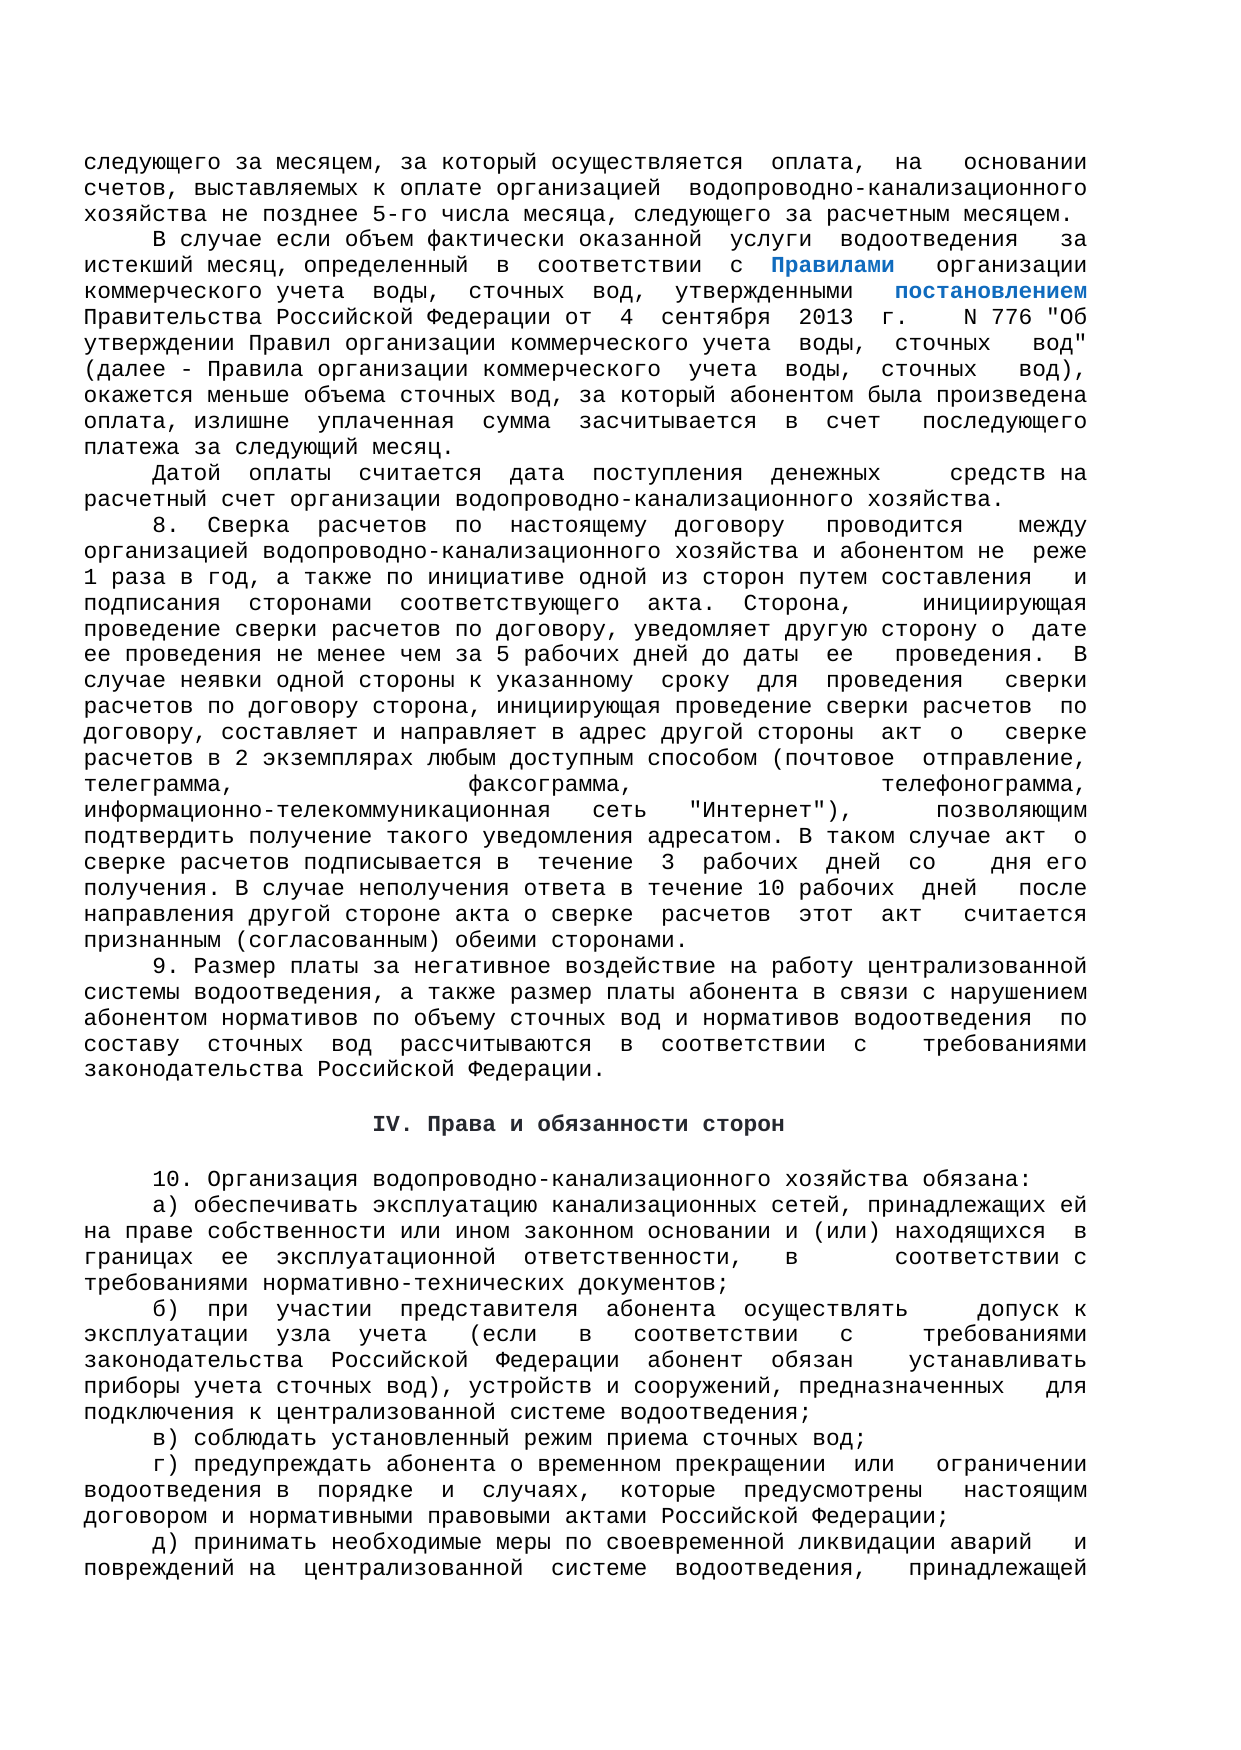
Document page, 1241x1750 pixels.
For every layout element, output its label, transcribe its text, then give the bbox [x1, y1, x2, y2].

text утверждении Правил организации коммерческого учета воды, сточных вод" [83, 332, 1157, 357]
text оплата, излишне уплаченная сумма засчитывается в счет последующего [83, 409, 1157, 435]
text а) обеспечивать эксплуатацию канализационных сетей, принадлежащих ей [83, 1193, 1157, 1219]
text телеграмма, факсограмма, телефонограмма, [83, 772, 1157, 798]
text подтвердить получение такого уведомления адресатом. В таком случае акт о [83, 824, 1157, 850]
text 1 раза в год, а также по инициативе одной из сторон путем составления и [83, 565, 1157, 591]
text ее проведения не менее чем за 5 рабочих дней до даты ее проведения. В [83, 643, 1157, 669]
text 10. Организация водопроводно-канализационного хозяйства обязана: [83, 1167, 1157, 1193]
text 9. Размер платы за негативное воздействие на работу централизованной [83, 954, 1157, 980]
text хозяйства не позднее 5-го числа месяца, следующего за расчетным месяцем. [83, 202, 1157, 228]
text Правительства Российской Федерации от 4 сентября 2013 г. N 776 "Об [83, 306, 1157, 332]
text на праве собственности или ином законном основании и (или) находящихся в [83, 1219, 1157, 1245]
text признанным (согласованным) обеими сторонами. [83, 928, 1157, 954]
text повреждений на централизованной системе водоотведения, принадлежащей [83, 1556, 1157, 1582]
text расчетов по договору сторона, инициирующая проведение сверки расчетов по [83, 695, 1157, 721]
text В случае если объем фактически оказанной услуги водоотведения за [83, 228, 1157, 254]
text в) соблюдать установленный режим приема сточных вод; [83, 1427, 1157, 1452]
text счетов, выставляемых к оплате организацией водопроводно-канализационного [83, 176, 1157, 202]
text законодательства Российской Федерации. [83, 1058, 1157, 1084]
text 8. Сверка расчетов по настоящему договору проводится между [83, 513, 1157, 539]
text организацией водопроводно-канализационного хозяйства и абонентом не реже [83, 539, 1157, 565]
text окажется меньше объема сточных вод, за который абонентом была произведена [83, 383, 1157, 409]
text договором и нормативными правовыми актами Российской Федерации; [83, 1504, 1157, 1530]
text Датой оплаты считается дата поступления денежных средств на [83, 461, 1157, 487]
text (далее - Правила организации коммерческого учета воды, сточных вод), [83, 357, 1157, 383]
text истекший месяц, определенный в соответствии с Правилами организации [83, 254, 1157, 280]
text проведение сверки расчетов по договору, уведомляет другую сторону о дате [83, 617, 1157, 643]
text требованиями нормативно-технических документов; [83, 1271, 1157, 1297]
text направления другой стороне акта о сверке расчетов этот акт считается [83, 902, 1157, 928]
text приборы учета сточных вод), устройств и сооружений, предназначенных для [83, 1375, 1157, 1401]
text системы водоотведения, а также размер платы абонента в связи с нарушением [83, 980, 1157, 1006]
text подписания сторонами соответствующего акта. Сторона, инициирующая [83, 591, 1157, 617]
text получения. В случае неполучения ответа в течение 10 рабочих дней после [83, 876, 1157, 902]
text расчетный счет организации водопроводно-канализационного хозяйства. [83, 487, 1157, 513]
text эксплуатации узла учета (если в соответствии с требованиями [83, 1323, 1157, 1349]
text д) принимать необходимые меры по своевременной ликвидации аварий и [83, 1530, 1157, 1556]
text водоотведения в порядке и случаях, которые предусмотрены настоящим [83, 1478, 1157, 1504]
text случае неявки одной стороны к указанному сроку для проведения сверки [83, 669, 1157, 695]
text границах ее эксплуатационной ответственности, в соответствии с [83, 1245, 1157, 1271]
text информационно-телекоммуникационная сеть "Интернет"), позволяющим [83, 798, 1157, 824]
text IV. Права и обязанности сторон [83, 1112, 1157, 1138]
text г) предупреждать абонента о временном прекращении или ограничении [83, 1452, 1157, 1478]
text б) при участии представителя абонента осуществлять допуск к [83, 1297, 1157, 1323]
text платежа за следующий месяц. [83, 435, 1157, 461]
text расчетов в 2 экземплярах любым доступным способом (почтовое отправление, [83, 747, 1157, 772]
text подключения к централизованной системе водоотведения; [83, 1401, 1157, 1427]
text законодательства Российской Федерации абонент обязан устанавливать [83, 1349, 1157, 1375]
text составу сточных вод рассчитываются в соответствии с требованиями [83, 1032, 1157, 1058]
text абонентом нормативов по объему сточных вод и нормативов водоотведения по [83, 1006, 1157, 1032]
text следующего за месяцем, за который осуществляется оплата, на основании [83, 150, 1157, 176]
text сверке расчетов подписывается в течение 3 рабочих дней со дня его [83, 850, 1157, 876]
text коммерческого учета воды, сточных вод, утвержденными постановлением [83, 280, 1157, 306]
text договору, составляет и направляет в адрес другой стороны акт о сверке [83, 721, 1157, 747]
